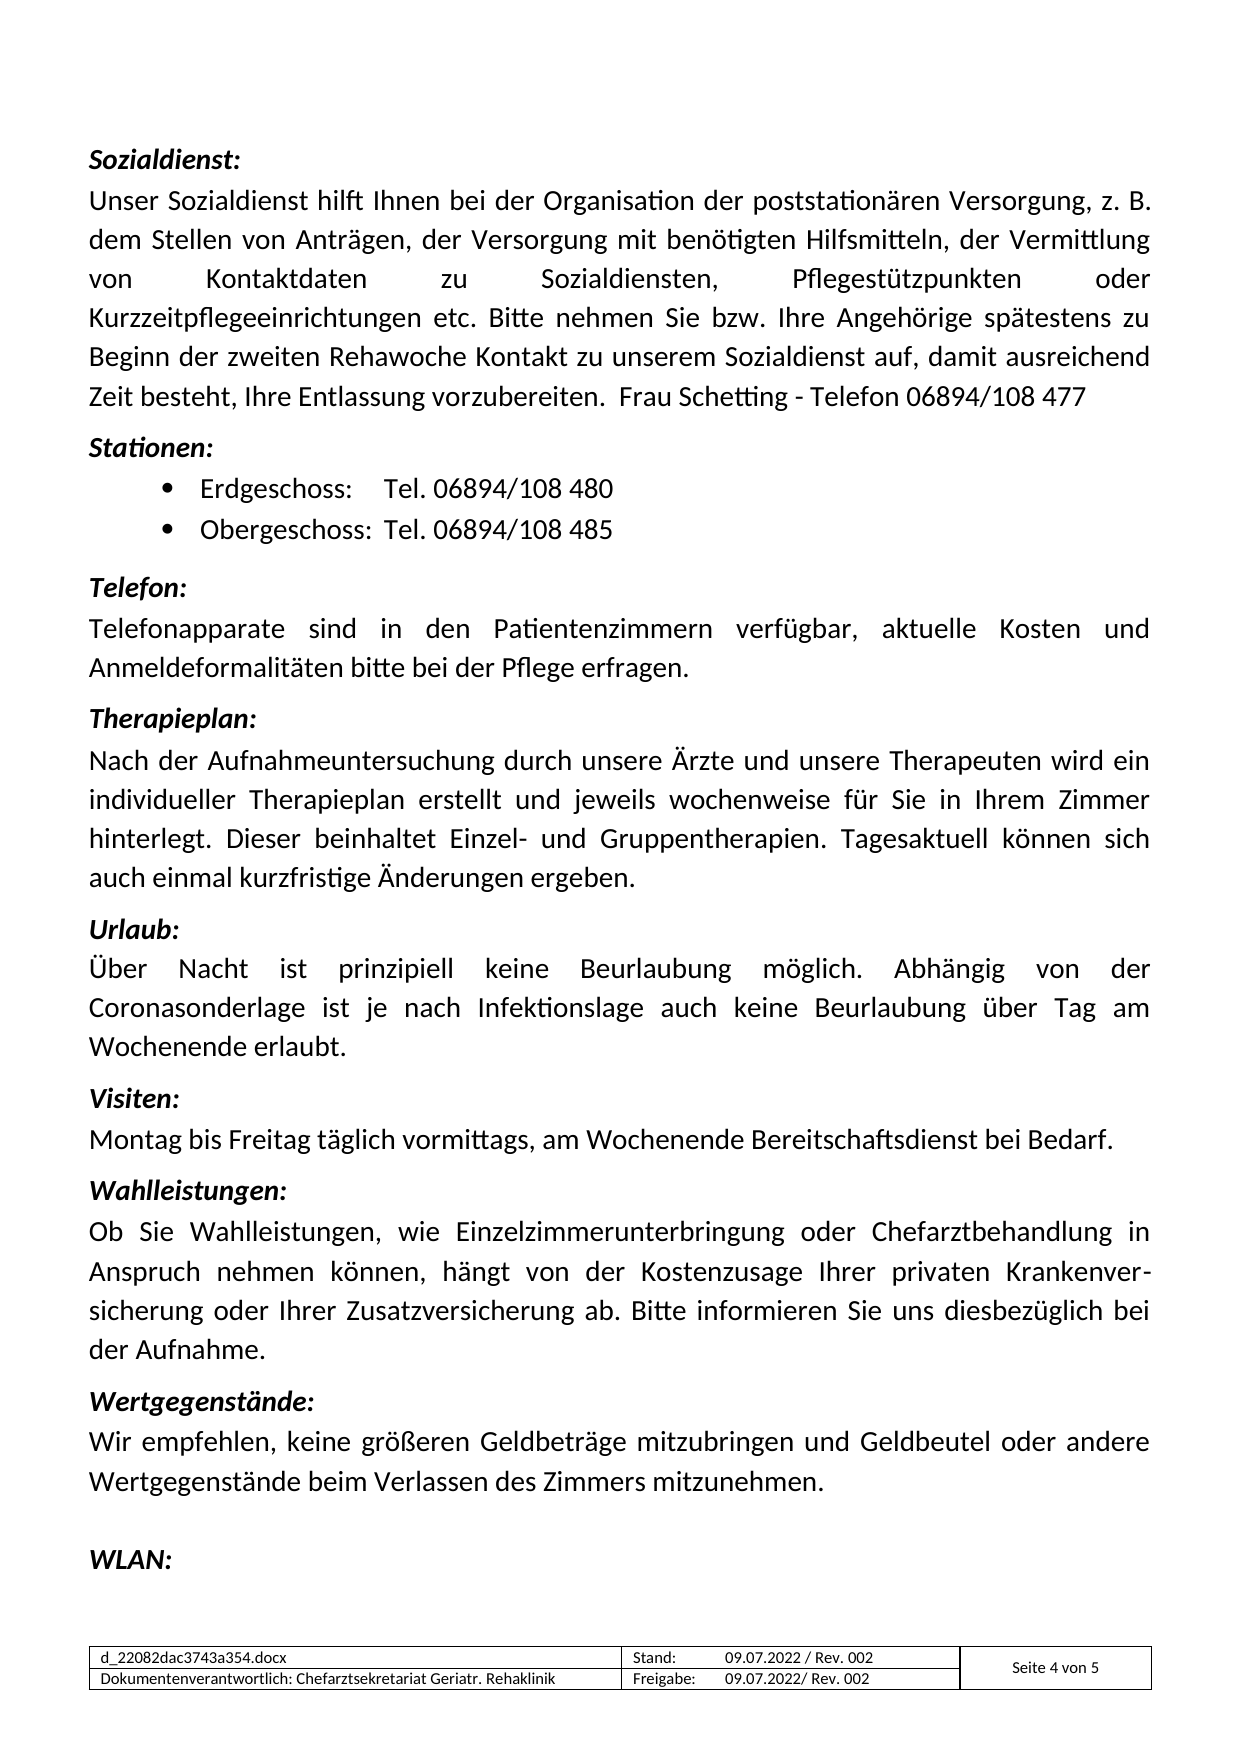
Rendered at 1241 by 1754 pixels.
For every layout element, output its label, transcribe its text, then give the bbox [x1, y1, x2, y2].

text Telefonapparate sind in den Patientenzimmern verfügbar, aktuelle Kosten und Anmeldeformalitäten bitte bei der Pflege erfragen. [89, 610, 1152, 684]
text Visiten: [89, 1080, 1152, 1116]
text Unser Sozialdienst hilft Ihnen bei der Organisation der poststationären Versorgung, z. B. dem Stellen von Anträgen, der Versorgung mit benötigten Hilfsmitteln, der Vermittlung von Kontaktdaten zu Sozialdiensten, Pflegestützpunkten oder Kurzzeitpflegeeinrichtungen etc. Bitte nehmen Sie bzw. Ihre Angehörige spätestens zu Beginn der zweiten Rehawoche Kontakt zu unserem Sozialdienst auf, damit ausreichend Zeit besteht, Ihre Entlassung vorzubereiten. Frau Schetting - Telefon 06894/108 477 [89, 182, 1152, 413]
text Stationen: [89, 429, 1152, 465]
list Erdgeschoss: Tel. 06894/108 480 [162, 470, 1152, 506]
text Therapieplan: [89, 701, 1152, 736]
text Wertgegenstände: [89, 1383, 1152, 1418]
text WLAN: [89, 1541, 1152, 1577]
text Sozialdienst: [89, 141, 1152, 177]
text Wir empfehlen, keine größeren Geldbeträge mitzubringen und Geldbeutel oder andere Wertgegenstände beim Verlassen des Zimmers mitzunehmen. [89, 1423, 1152, 1498]
text Nach der Aufnahmeuntersuchung durch unsere Ärzte und unsere Therapeuten wird ein individueller Therapieplan erstellt und jeweils wochenweise für Sie in Ihrem Zimmer hinterlegt. Dieser beinhaltet Einzel- und Gruppentherapien. Tagesaktuell können sich auch einmal kurzfristige Änderungen ergeben. [89, 742, 1152, 895]
text Ob Sie Wahlleistungen, wie Einzelzimmerunterbringung oder Chefarztbehandlung in Anspruch nehmen können, hängt von der Kostenzusage Ihrer privaten Krankenversicherung oder Ihrer Zusatzversicherung ab. Bitte informieren Sie uns diesbezüglich bei der Aufnahme. [89, 1213, 1152, 1367]
text Montag bis Freitag täglich vormittags, am Wochenende Bereitschaftsdienst bei Bedarf. [89, 1121, 1152, 1156]
text Über Nacht ist prinzipiell keine Beurlaubung möglich. Abhängig von der Coronasonderlage ist je nach Infektionslage auch keine Beurlaubung über Tag am Wochenende erlaubt. [89, 950, 1152, 1064]
text Urlaub: [89, 911, 1152, 946]
list Obergeschoss: Tel. 06894/108 485 [162, 511, 1152, 547]
text Telefon: [89, 569, 1152, 604]
text Wahlleistungen: [89, 1172, 1152, 1208]
